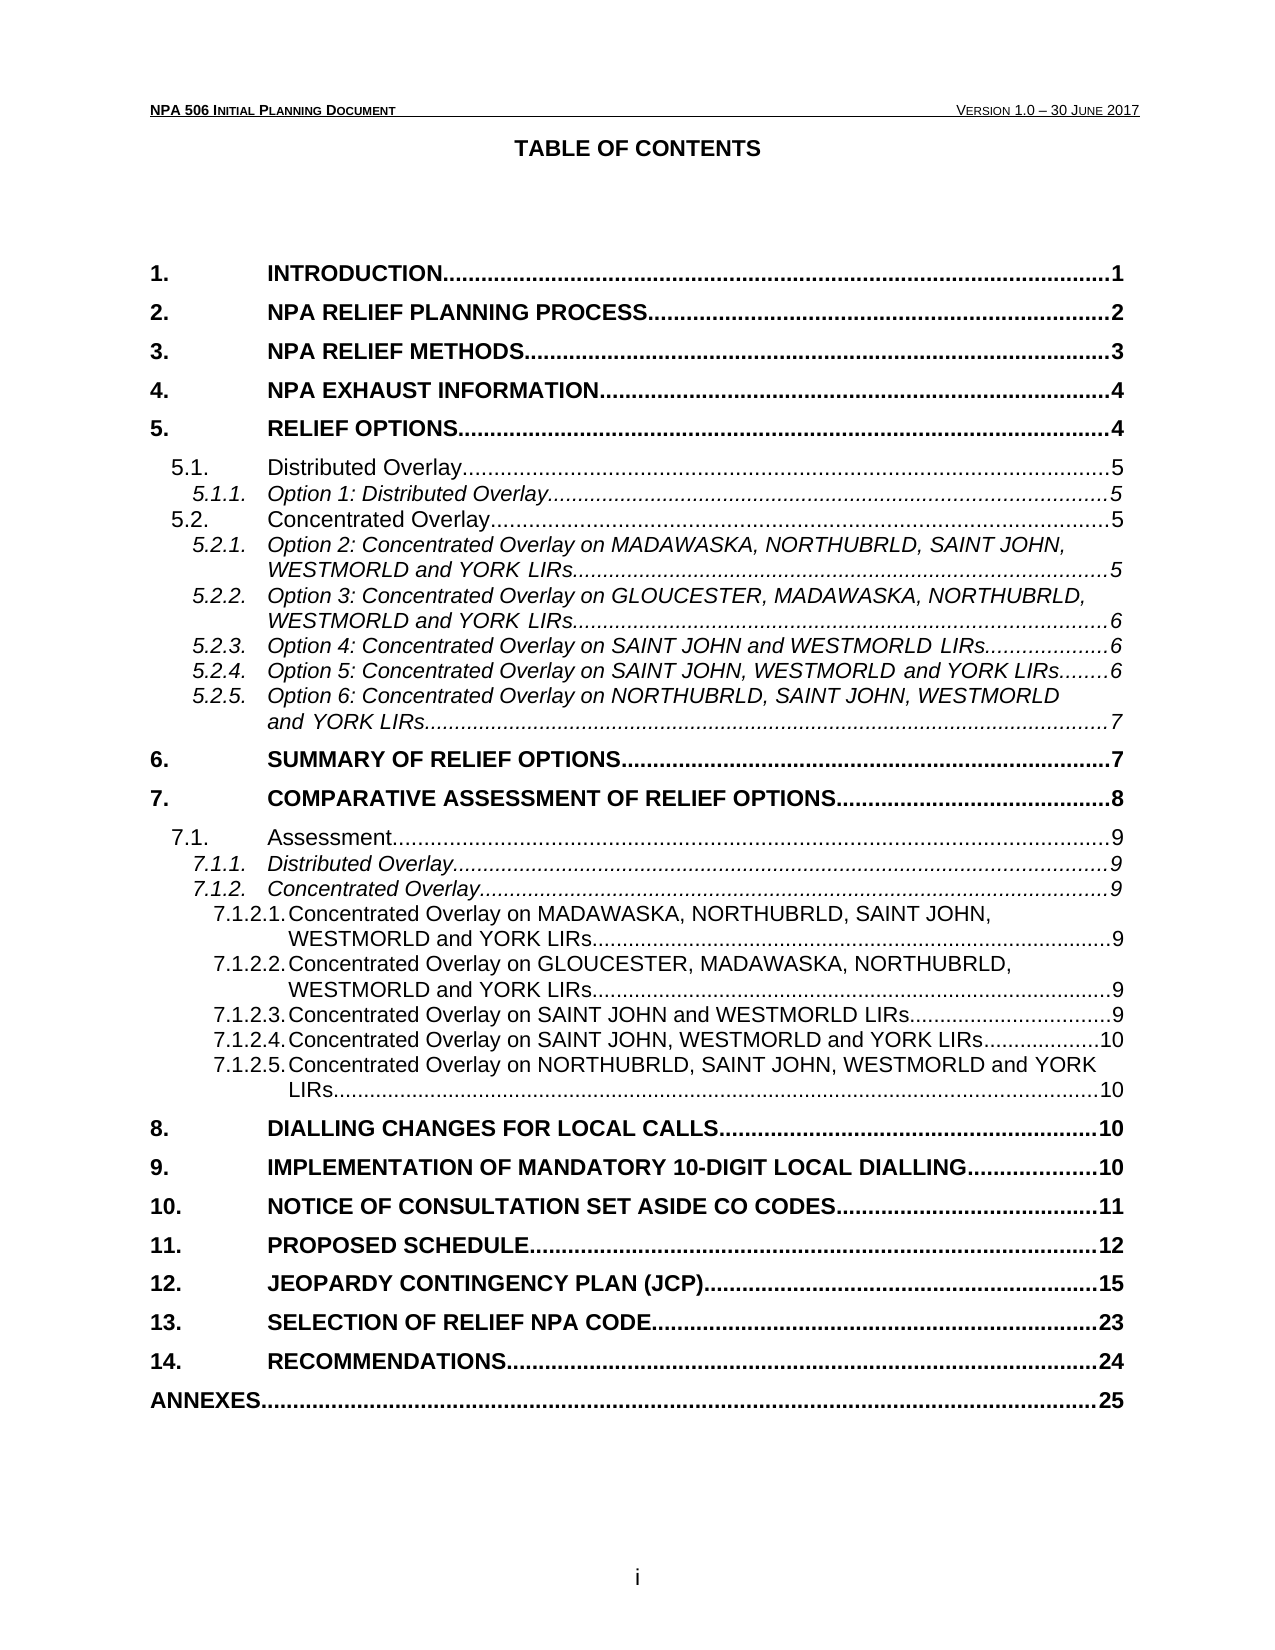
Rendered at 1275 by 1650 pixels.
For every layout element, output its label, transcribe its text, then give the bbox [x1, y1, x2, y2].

text TABLE OF CONTENTS [150, 135, 1125, 161]
text 7.1.2.5. Concentrated Overlay on NORTHUBRLD, SAINT JOHN, WESTMORLD and YORK LIRs 10 [213, 1052, 1125, 1102]
text 2. NPA RELIEF PLANNING PROCESS 2 [150, 299, 1125, 325]
text 5. RELIEF OPTIONS 4 [150, 415, 1125, 442]
text 12. JEOPARDY CONTINGENCY PLAN (JCP) 15 [150, 1270, 1125, 1297]
text 7.1.1. Distributed Overlay 9 [192, 850, 1125, 876]
text 5.1.1. Option 1: Distributed Overlay 5 [192, 481, 1125, 506]
text 7.1.2.3. Concentrated Overlay on SAINT JOHN and WESTMORLD LIRs 9 [213, 1002, 1125, 1027]
text 9. IMPLEMENTATION OF MANDATORY 10-DIGIT LOCAL DIALLING 10 [150, 1154, 1125, 1180]
text 11. PROPOSED SCHEDULE 12 [150, 1232, 1125, 1258]
text 5.1. Distributed Overlay 5 [171, 454, 1125, 481]
text 7.1.2. Concentrated Overlay 9 [192, 876, 1125, 901]
text 8. DIALLING CHANGES FOR LOCAL CALLS 10 [150, 1115, 1125, 1141]
text 3. NPA RELIEF METHODS 3 [150, 338, 1125, 364]
text 5.2.1. Option 2: Concentrated Overlay on MADAWASKA, NORTHUBRLD, SAINT JOHN, WESTMORLD and YORK LIRs 5 [192, 532, 1125, 583]
text 13. SELECTION OF RELIEF NPA CODE 23 [150, 1309, 1125, 1336]
text 6. SUMMARY OF RELIEF OPTIONS 7 [150, 746, 1125, 773]
text 14. RECOMMENDATIONS 24 [150, 1348, 1125, 1374]
text 7.1.2.1. Concentrated Overlay on MADAWASKA, NORTHUBRLD, SAINT JOHN, WESTMORLD and YORK LIRs 9 [213, 901, 1125, 951]
text 5.2.4. Option 5: Concentrated Overlay on SAINT JOHN, WESTMORLD and YORK LIRs 6 [192, 658, 1125, 683]
text 7. COMPARATIVE ASSESSMENT OF RELIEF OPTIONS 8 [150, 785, 1125, 812]
text 4. NPA EXHAUST INFORMATION 4 [150, 377, 1125, 403]
text 1. INTRODUCTION 1 [150, 260, 1125, 286]
text 7.1.2.2. Concentrated Overlay on GLOUCESTER, MADAWASKA, NORTHUBRLD, WESTMORLD and YORK LIRs 9 [213, 951, 1125, 1002]
text 5.2.2. Option 3: Concentrated Overlay on GLOUCESTER, MADAWASKA, NORTHUBRLD, WESTMORLD and YORK LIRs 6 [192, 583, 1125, 633]
text 10. NOTICE OF CONSULTATION SET ASIDE CO CODES 11 [150, 1193, 1125, 1219]
text 5.2.3. Option 4: Concentrated Overlay on SAINT JOHN and WESTMORLD LIRs 6 [192, 633, 1125, 658]
text 5.2. Concentrated Overlay 5 [171, 506, 1125, 532]
text 5.2.5. Option 6: Concentrated Overlay on NORTHUBRLD, SAINT JOHN, WESTMORLD and YORK LIRs 7 [192, 683, 1125, 734]
text ANNEXES 25 [150, 1387, 1125, 1413]
text 7.1. Assessment 9 [171, 824, 1125, 850]
text 7.1.2.4. Concentrated Overlay on SAINT JOHN, WESTMORLD and YORK LIRs 10 [213, 1027, 1125, 1052]
